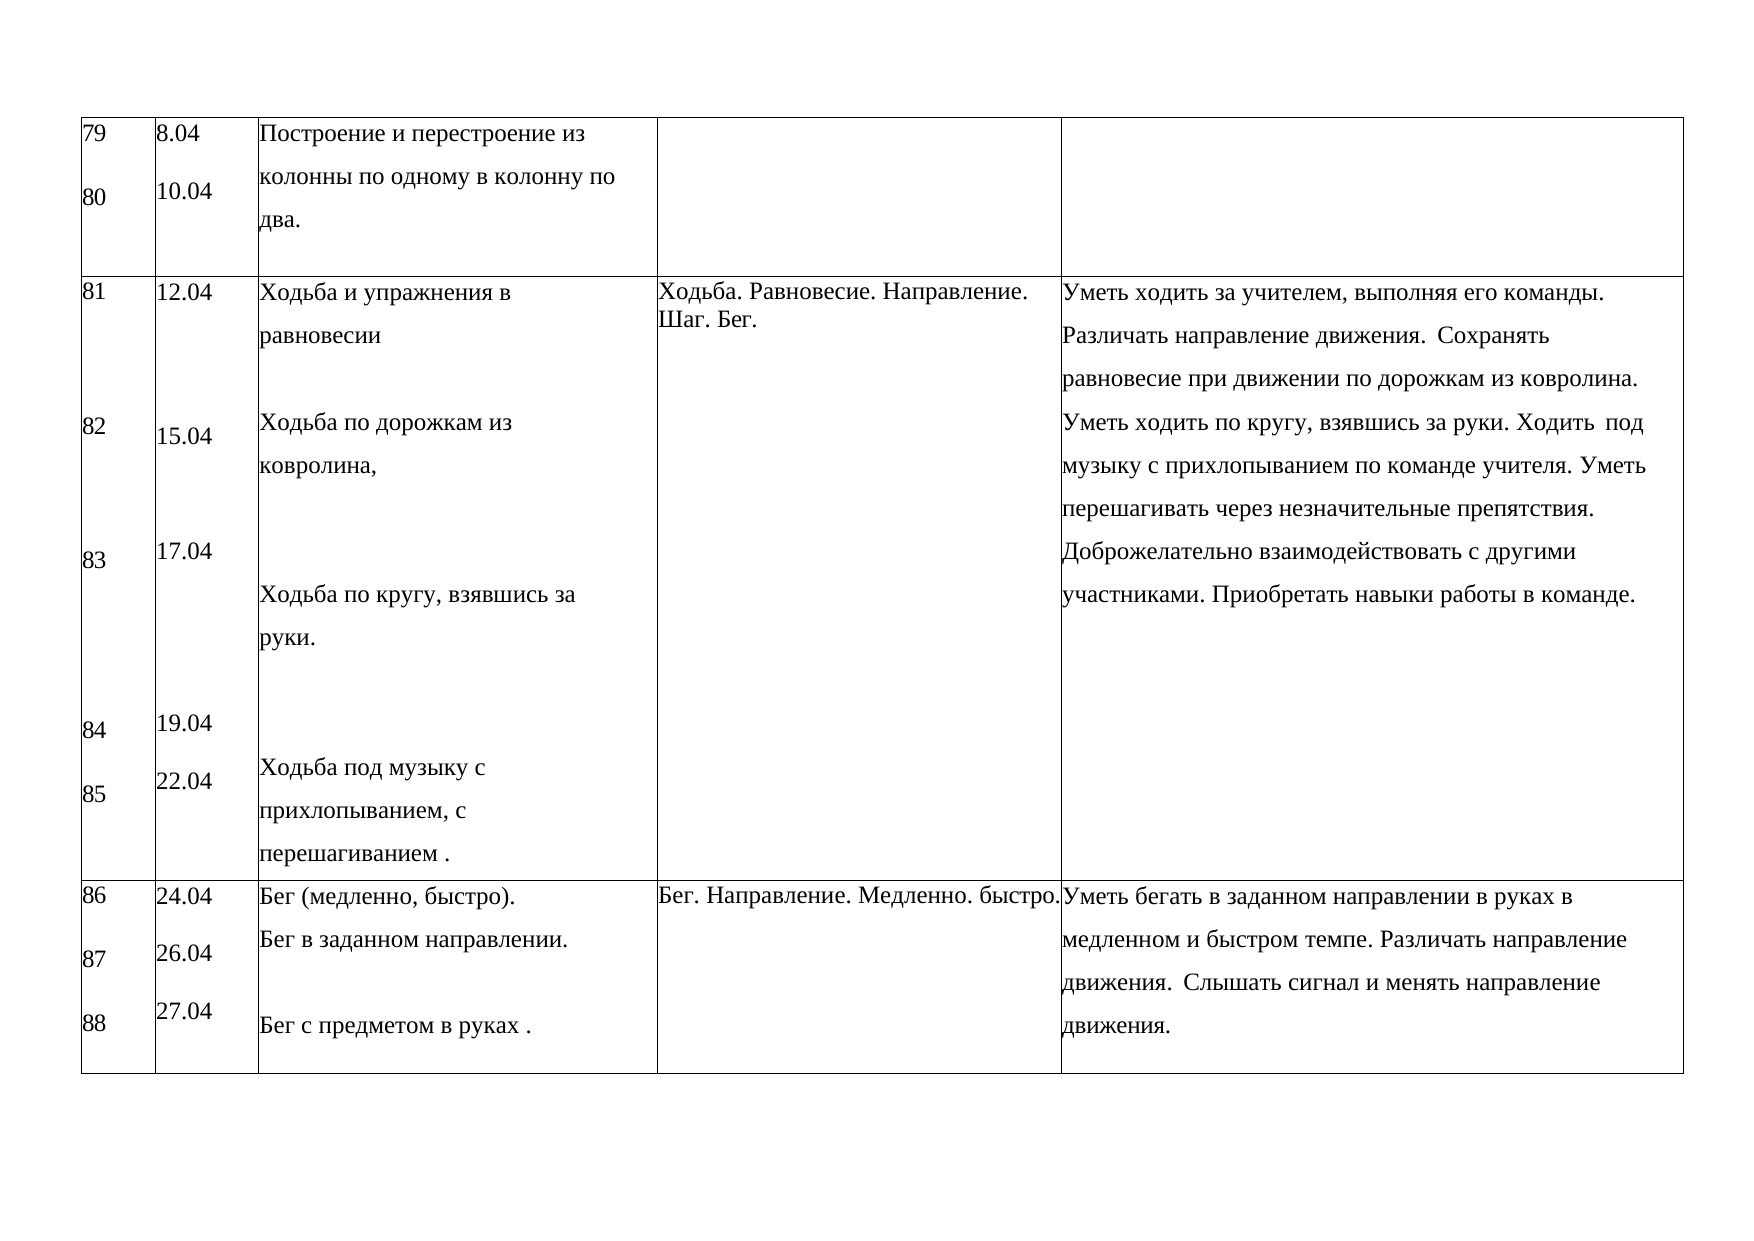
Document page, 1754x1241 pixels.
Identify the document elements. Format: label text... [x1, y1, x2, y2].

table_header 8.04 10.04 [156, 118, 258, 276]
table_cell Ходьба. Равновесие. Направление. Шаг. Бег. [658, 277, 1061, 880]
table_cell Уметь бегать в заданном направлении в руках в медленном и быстром темпе. Различать направление движения. Слышать сигнал и менять направление движения. [1062, 881, 1683, 1073]
table_cell 81 82 83 84 85 [82, 277, 155, 880]
table_cell 86 87 88 [82, 881, 155, 1073]
table_cell Ходьба и упражнения в равновесии Ходьба по дорожкам из ковролина, Ходьба по кругу, взявшись за руки. Ходьба под музыку с прихлопыванием, с перешагиванием . [259, 277, 657, 880]
table_header 79 80 [82, 118, 155, 276]
table_cell Уметь ходить за учителем, выполняя его команды. Различать направление движения. Сохранять равновесие при движении по дорожкам из ковролина. Уметь ходить по кругу, взявшись за руки. Ходить под музыку с прихлопыванием по команде учителя. Уметь перешагивать через незначительные препятствия. Доброжелательно взаимодействовать с другими участниками. Приобретать навыки работы в команде. [1062, 277, 1683, 880]
table_header [658, 118, 1061, 276]
table_cell Бег (медленно, быстро). Бег в заданном направлении. Бег с предметом в руках . [259, 881, 657, 1073]
table_cell 24.04 26.04 27.04 [156, 881, 258, 1073]
table_header Построение и перестроение из колонны по одному в колонну по два. [259, 118, 657, 276]
table_header [1062, 118, 1683, 276]
table_cell Бег. Направление. Медленно. быстро. [658, 881, 1061, 1073]
table_cell 12.04 15.04 17.04 19.04 22.04 [156, 277, 258, 880]
